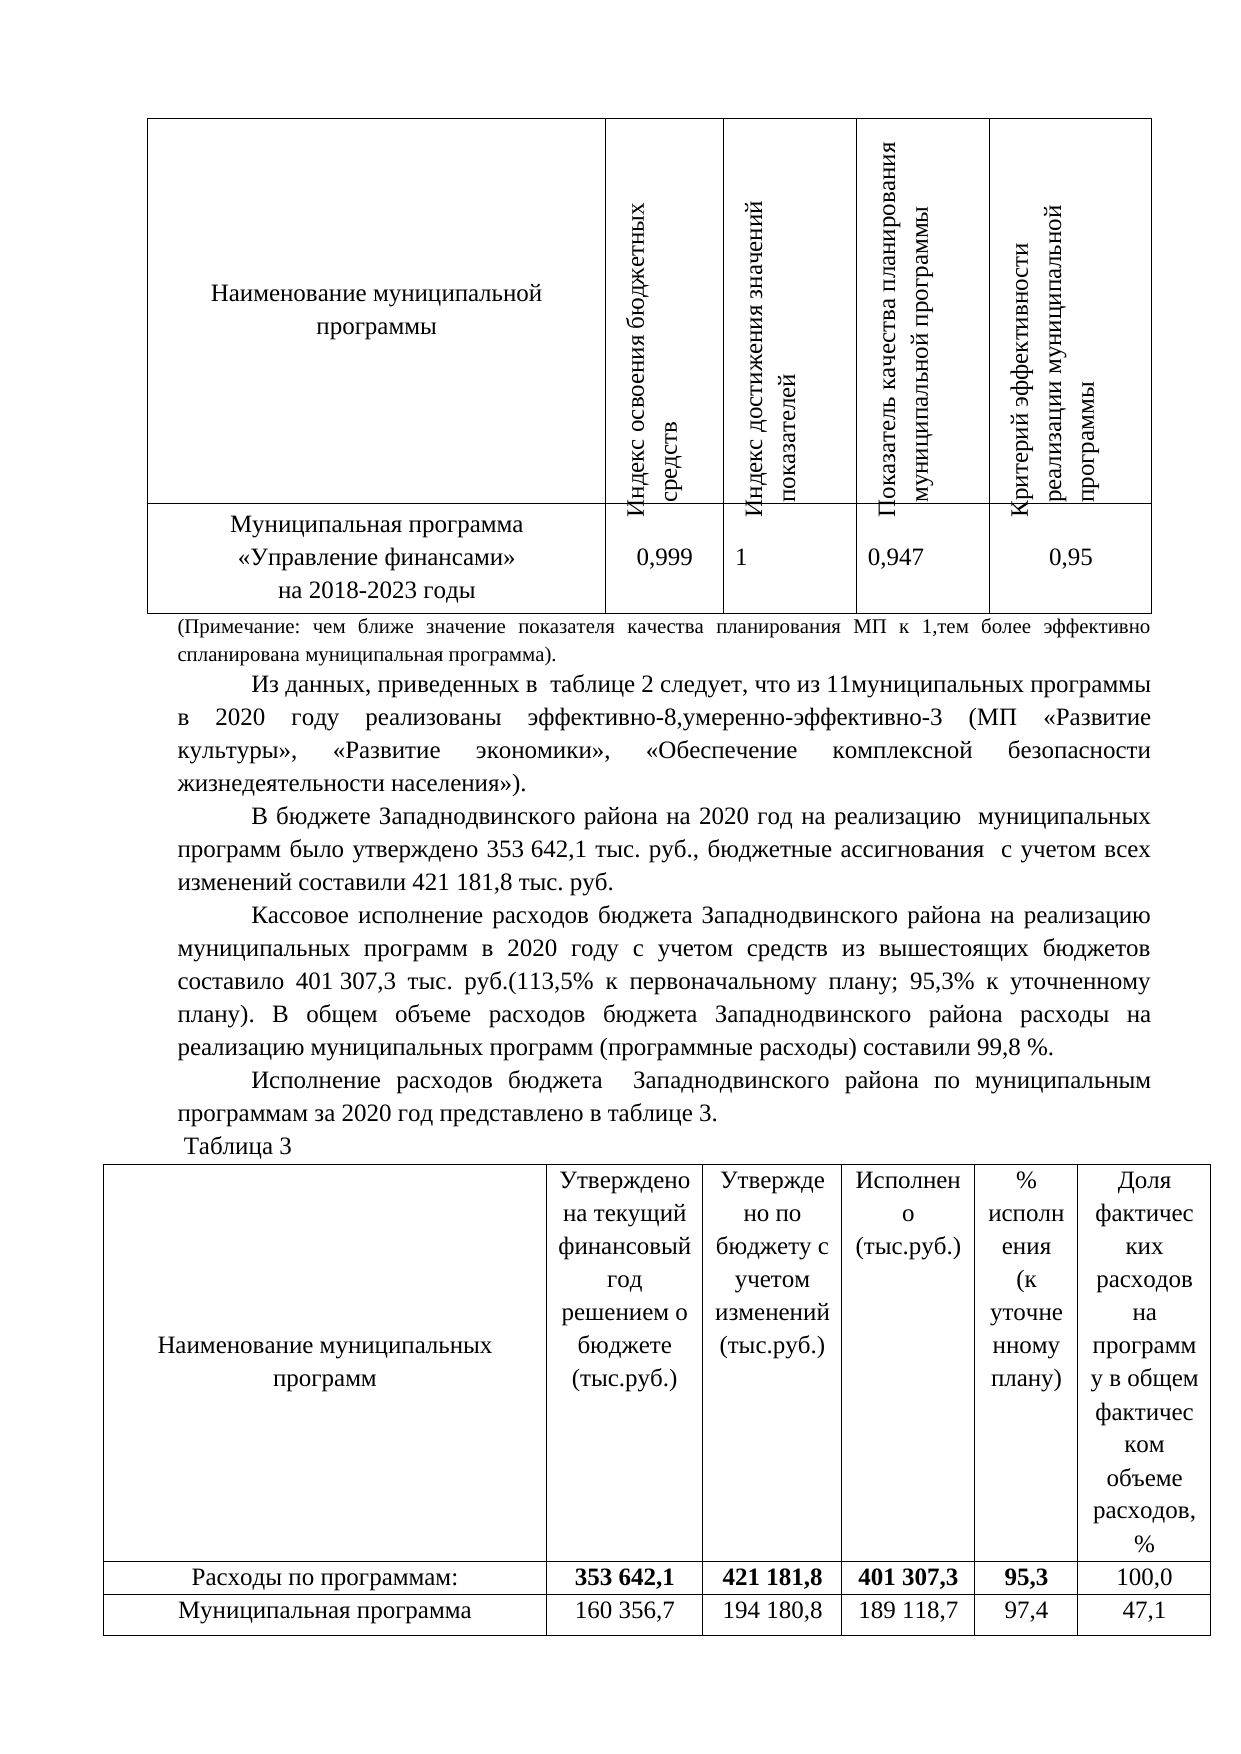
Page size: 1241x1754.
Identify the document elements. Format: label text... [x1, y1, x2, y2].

text Исполнение расходов бюджета Западнодвинского района по муниципальным программам за 2020 год представлено в таблице 3. [177, 1065, 1152, 1127]
table_header Исполнено (тыс.руб.) [842, 1165, 974, 1561]
table_header Критерий эффективности реализации муниципальной программы [990, 119, 1151, 503]
table_cell 194 180,8 [703, 1595, 841, 1635]
table_cell 1 [724, 504, 856, 613]
table_header Наименование муниципальной программы [148, 119, 605, 503]
table_header Наименование муниципальных программ [104, 1165, 546, 1561]
text Из данных, приведенных в таблице 2 следует, что из 11муниципальных программы в 2020 году реализованы эффективно-8,умеренно-эффективно-3 (МП «Развитие культуры», «Развитие экономики», «Обеспечение комплексной безопасности жизнедеятельности населения»). [177, 669, 1152, 797]
table_cell Расходы по программам: [104, 1562, 546, 1594]
table_header Утверждено по бюджету с учетом изменений (тыс.руб.) [703, 1165, 841, 1561]
table_cell 401 307,3 [842, 1562, 974, 1594]
table_cell 0,95 [990, 504, 1151, 613]
table_cell 189 118,7 [842, 1595, 974, 1635]
table_cell 100,0 [1078, 1562, 1210, 1594]
table_cell 421 181,8 [703, 1562, 841, 1594]
table_header Показатель качества планирования муниципальной программы [857, 119, 989, 503]
text (Примечание: чем ближе значение показателя качества планирования МП к 1,тем более эффективно спланирована муниципальная программа). [177, 614, 1152, 666]
table_header % исполнения (к уточненному плану) [975, 1165, 1077, 1561]
text Кассовое исполнение расходов бюджета Западнодвинского района на реализацию муниципальных программ в 2020 году с учетом средств из вышестоящих бюджетов составило 401 307,3 тыс. руб.(113,5% к первоначальному плану; 95,3% к уточненному плану). В общем объеме расходов бюджета Западнодвинского района расходы на реализацию муниципальных программ (программные расходы) составили 99,8 %. [177, 900, 1152, 1061]
table_cell 95,3 [975, 1562, 1077, 1594]
table_cell 0,947 [857, 504, 989, 613]
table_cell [104, 1595, 546, 1635]
text В бюджете Западнодвинского района на 2020 год на реализацию муниципальных программ было утверждено 353 642,1 тыс. руб., бюджетные ассигнования с учетом всех изменений составили 421 181,8 тыс. руб. [177, 801, 1152, 896]
table_header Индекс освоения бюджетных средств [606, 119, 723, 503]
table_header Индекс достижения значений показателей [724, 119, 856, 503]
table_header Утверждено на текущий финансовый год решением о бюджете (тыс.руб.) [547, 1165, 702, 1561]
table_cell Муниципальная программа «Управление финансами» на 2018-2023 годы [148, 504, 605, 613]
text Таблица 3 [177, 1131, 1152, 1160]
table_cell 0,999 [606, 504, 723, 613]
table_cell 47,1 [1078, 1595, 1210, 1635]
table_cell 160 356,7 [547, 1595, 702, 1635]
table_header Доля фактических расходов на программу в общем фактическом объеме расходов,% [1078, 1165, 1210, 1561]
table_cell 97,4 [975, 1595, 1077, 1635]
table_cell 353 642,1 [547, 1562, 702, 1594]
